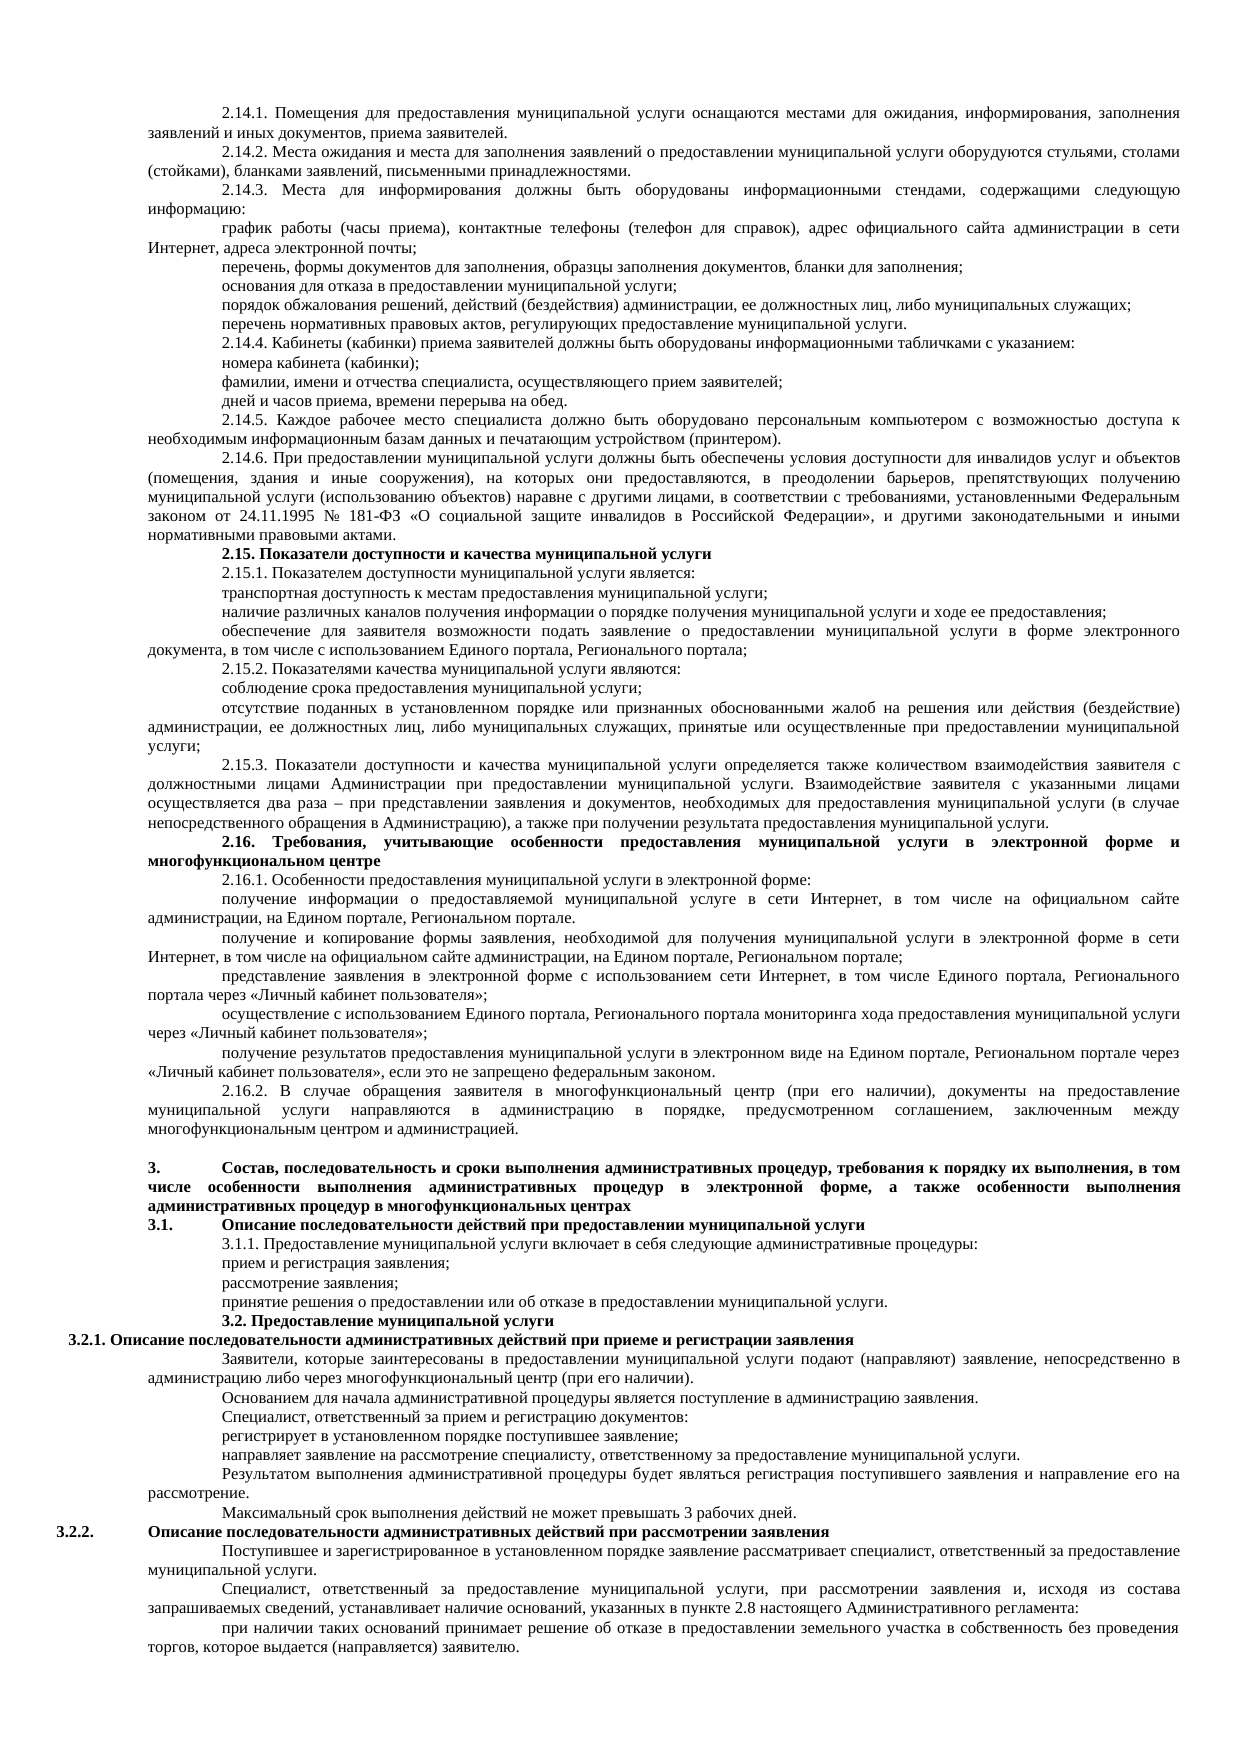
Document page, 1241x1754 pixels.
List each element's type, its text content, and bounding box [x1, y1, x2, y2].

text 2.15.2. Показателями качества муниципальной услуги являются: [148, 659, 1181, 678]
text 3.2.1. Описание последовательности административных действий при приеме и регистрации заявления [68, 1330, 1181, 1349]
text 2.14.1. Помещения для предоставления муниципальной услуги оснащаются местами для ожидания, информирования, заполнения заявлений и иных документов, приема заявителей. [148, 103, 1181, 142]
text принятие решения о предоставлении или об отказе в предоставлении муниципальной услуги. [148, 1292, 1181, 1311]
text 2.16.2. В случае обращения заявителя в многофункциональный центр (при его наличии), документы на предоставление муниципальной услуги направляются в администрацию в порядке, предусмотренном соглашением, заключенным между многофункциональным центром и администрацией. [148, 1081, 1181, 1138]
text 3.2. Предоставление муниципальной услуги [148, 1311, 1181, 1330]
text 2.16.1. Особенности предоставления муниципальной услуги в электронной форме: [148, 870, 1181, 889]
text перечень, формы документов для заполнения, образцы заполнения документов, бланки для заполнения; [148, 257, 1181, 276]
text перечень нормативных правовых актов, регулирующих предоставление муниципальной услуги. [148, 314, 1181, 333]
text рассмотрение заявления; [148, 1272, 1181, 1292]
text 3.1.1. Предоставление муниципальной услуги включает в себя следующие административные процедуры: [148, 1234, 1181, 1253]
text обеспечение для заявителя возможности подать заявление о предоставлении муниципальной услуги в форме электронного документа, в том числе с использованием Единого портала, Регионального портала; [148, 621, 1181, 659]
text Основанием для начала административной процедуры является поступление в администрацию заявления. [148, 1387, 1181, 1407]
text Результатом выполнения административной процедуры будет являться регистрация поступившего заявления и направление его на рассмотрение. [148, 1464, 1181, 1502]
text регистрирует в установленном порядке поступившее заявление; [148, 1426, 1181, 1445]
text номера кабинета (кабинки); [148, 352, 1181, 372]
text 2.15.1. Показателем доступности муниципальной услуги является: [148, 563, 1181, 582]
text Специалист, ответственный за предоставление муниципальной услуги, при рассмотрении заявления и, исходя из состава запрашиваемых сведений, устанавливает наличие оснований, указанных в пункте 2.8 настоящего Административного регламента: [148, 1579, 1181, 1617]
text 2.14.4. Кабинеты (кабинки) приема заявителей должны быть оборудованы информационными табличками с указанием: [148, 333, 1181, 352]
text получение информации о предоставляемой муниципальной услуге в сети Интернет, в том числе на официальном сайте администрации, на Едином портале, Региональном портале. [148, 889, 1181, 927]
text дней и часов приема, времени перерыва на обед. [148, 391, 1181, 410]
text при наличии таких оснований принимает решение об отказе в предоставлении земельного участка в собственность без проведения торгов, которое выдается (направляется) заявителю. [148, 1617, 1181, 1656]
text наличие различных каналов получения информации о порядке получения муниципальной услуги и ходе ее предоставления; [148, 602, 1181, 621]
text Специалист, ответственный за прием и регистрацию документов: [148, 1407, 1181, 1426]
text 3. Состав, последовательность и сроки выполнения административных процедур, требования к порядку их выполнения, в том числе особенности выполнения административных процедур в электронной форме, а также особенности выполнения административных процедур в многофункциональных центрах [148, 1157, 1181, 1215]
text получение и копирование формы заявления, необходимой для получения муниципальной услуги в электронной форме в сети Интернет, в том числе на официальном сайте администрации, на Едином портале, Региональном портале; [148, 927, 1181, 966]
text представление заявления в электронной форме с использованием сети Интернет, в том числе Единого портала, Регионального портала через «Личный кабинет пользователя»; [148, 966, 1181, 1004]
text график работы (часы приема), контактные телефоны (телефон для справок), адрес официального сайта администрации в сети Интернет, адреса электронной почты; [148, 218, 1181, 257]
text осуществление с использованием Единого портала, Регионального портала мониторинга хода предоставления муниципальной услуги через «Личный кабинет пользователя»; [148, 1004, 1181, 1042]
text 2.14.2. Места ожидания и места для заполнения заявлений о предоставлении муниципальной услуги оборудуются стульями, столами (стойками), бланками заявлений, письменными принадлежностями. [148, 142, 1181, 180]
text направляет заявление на рассмотрение специалисту, ответственному за предоставление муниципальной услуги. [148, 1445, 1181, 1464]
text соблюдение срока предоставления муниципальной услуги; [148, 678, 1181, 697]
text транспортная доступность к местам предоставления муниципальной услуги; [148, 582, 1181, 602]
text 2.15.3. Показатели доступности и качества муниципальной услуги определяется также количеством взаимодействия заявителя с должностными лицами Администрации при предоставлении муниципальной услуги. Взаимодействие заявителя с указанными лицами осуществляется два раза – при представлении заявления и документов, необходимых для предоставления муниципальной услуги (в случае непосредственного обращения в Администрацию), а также при получении результата предоставления муниципальной услуги. [148, 755, 1181, 832]
text 2.15. Показатели доступности и качества муниципальной услуги [148, 544, 1181, 563]
text 2.14.6. При предоставлении муниципальной услуги должны быть обеспечены условия доступности для инвалидов услуг и объектов (помещения, здания и иные сооружения), на которых они предоставляются, в преодолении барьеров, препятствующих получению муниципальной услуги (использованию объектов) наравне с другими лицами, в соответствии с требованиями, установленными Федеральным законом от 24.11.1995 № 181-ФЗ «О социальной защите инвалидов в Российской Федерации», и другими законодательными и иными нормативными правовыми актами. [148, 448, 1181, 544]
text Максимальный срок выполнения действий не может превышать 3 рабочих дней. [148, 1502, 1181, 1522]
text 2.14.5. Каждое рабочее место специалиста должно быть оборудовано персональным компьютером с возможностью доступа к необходимым информационным базам данных и печатающим устройством (принтером). [148, 410, 1181, 448]
text 2.14.3. Места для информирования должны быть оборудованы информационными стендами, содержащими следующую информацию: [148, 180, 1181, 218]
text основания для отказа в предоставлении муниципальной услуги; [148, 276, 1181, 295]
text отсутствие поданных в установленном порядке или признанных обоснованными жалоб на решения или действия (бездействие) администрации, ее должностных лиц, либо муниципальных служащих, принятые или осуществленные при предоставлении муниципальной услуги; [148, 697, 1181, 755]
text 2.16. Требования, учитывающие особенности предоставления муниципальной услуги в электронной форме и многофункциональном центре [148, 832, 1181, 870]
text порядок обжалования решений, действий (бездействия) администрации, ее должностных лиц, либо муниципальных служащих; [148, 295, 1181, 314]
text Поступившее и зарегистрированное в установленном порядке заявление рассматривает специалист, ответственный за предоставление муниципальной услуги. [148, 1541, 1181, 1579]
text фамилии, имени и отчества специалиста, осуществляющего прием заявителей; [148, 372, 1181, 391]
text Заявители, которые заинтересованы в предоставлении муниципальной услуги подают (направляют) заявление, непосредственно в администрацию либо через многофункциональный центр (при его наличии). [148, 1349, 1181, 1387]
text получение результатов предоставления муниципальной услуги в электронном виде на Едином портале, Региональном портале через «Личный кабинет пользователя», если это не запрещено федеральным законом. [148, 1042, 1181, 1081]
text 3.2.2. Описание последовательности административных действий при рассмотрении заявления [56, 1522, 1181, 1541]
text прием и регистрация заявления; [148, 1253, 1181, 1272]
text 3.1. Описание последовательности действий при предоставлении муниципальной услуги [148, 1215, 1181, 1234]
